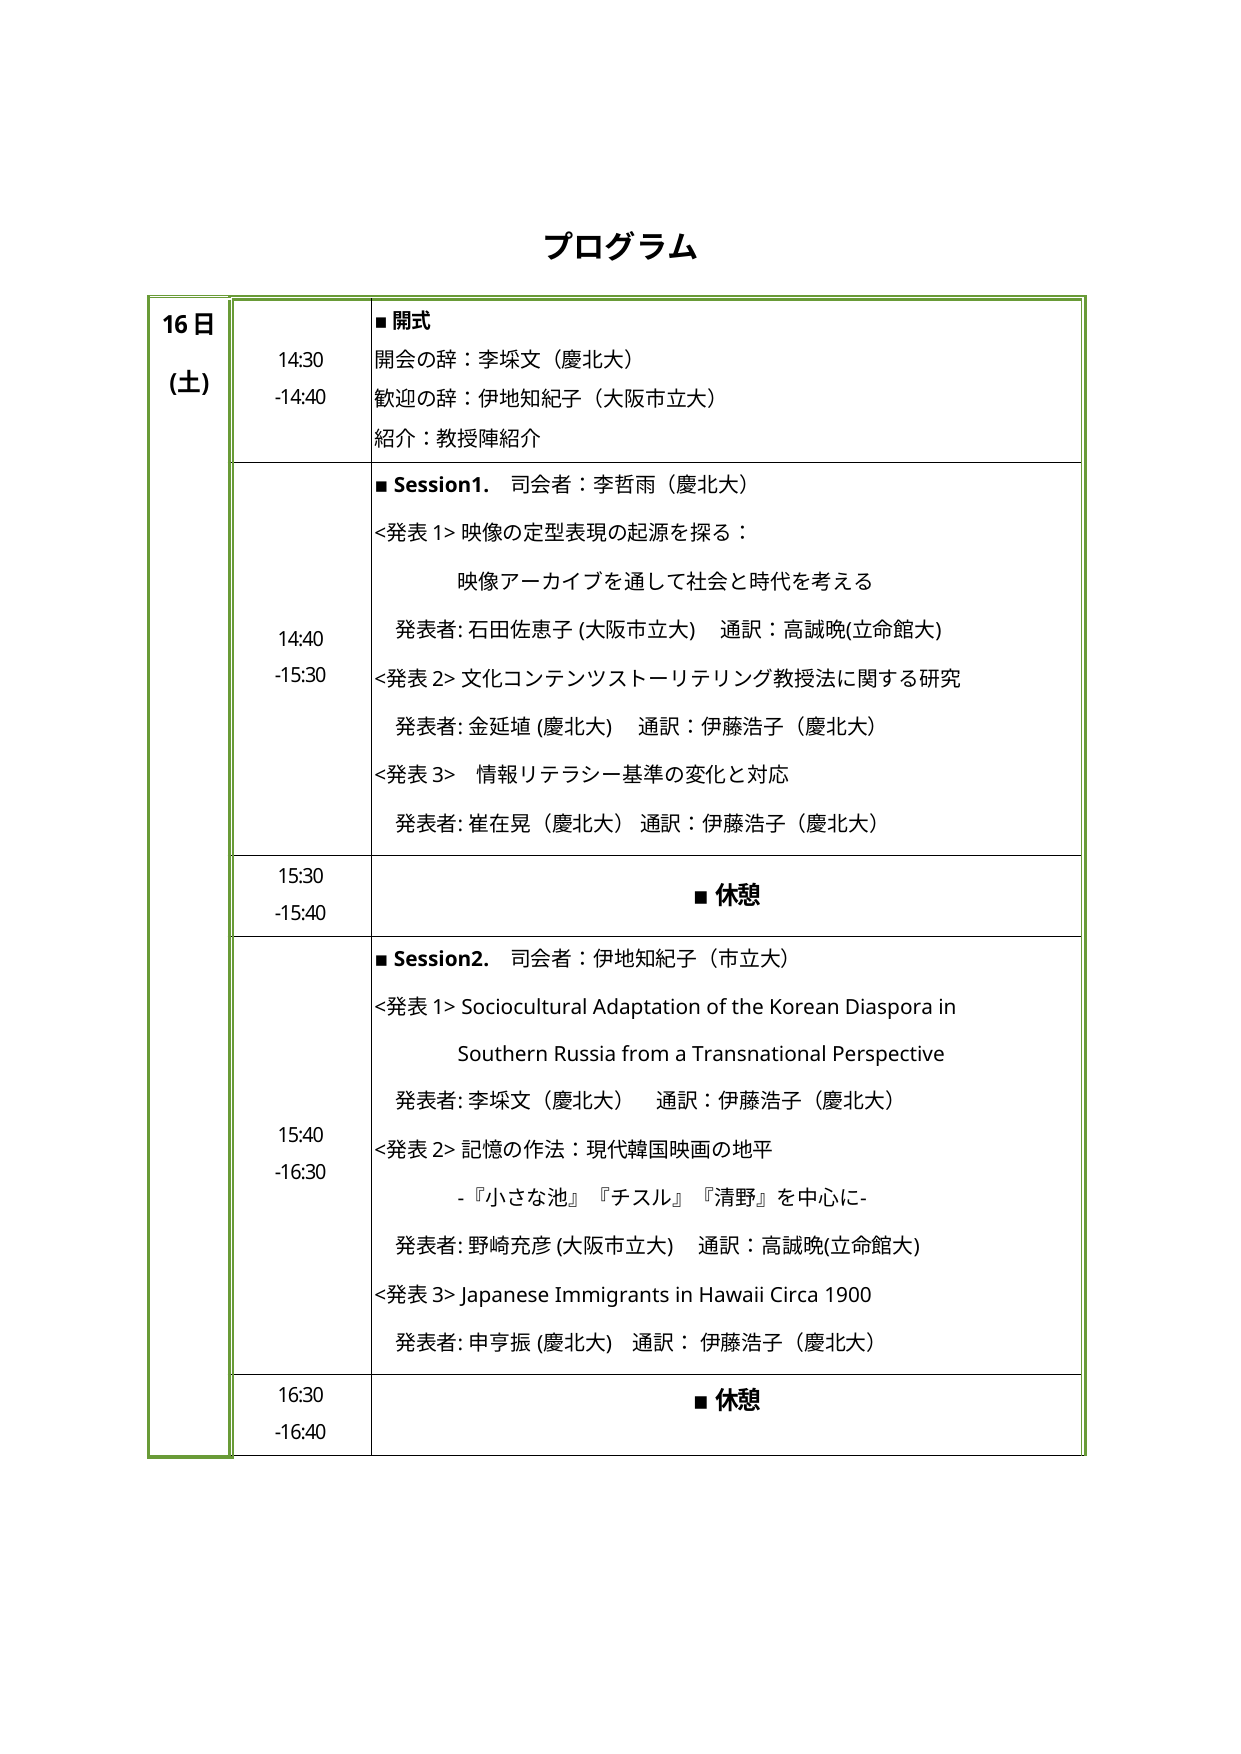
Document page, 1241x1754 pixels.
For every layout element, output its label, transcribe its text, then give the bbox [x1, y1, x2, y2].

text プログラム [150, 223, 1090, 268]
table_header ▪ 開式 開会の辞：李埰文（慶北大） 歓迎の辞：伊地知紀子（大阪市立大） 紹介：教授陣紹介 [372, 301, 1081, 462]
table_header 14:30 -14:40 [234, 301, 371, 462]
table_cell 16:30 -16:40 [234, 1375, 371, 1455]
table_cell ▪ 休憩 [372, 856, 1081, 936]
table_cell ▪ Session2. 司会者：伊地知紀子（市立大） <発表1> Sociocultural Adaptation of the Korean Diaspora in Southern Russia from a Transnational Perspective 発表者: 李埰文（慶北大） 通訳：伊藤浩子（慶北大） <発表2> 記憶の作法：現代韓国映画の地平 -『小さな池』『チスル』『清野』を中心に- 発表者: 野崎充彦 (大阪市立大) 通訳：高誠晩(立命館大) <発表3> Japanese Immigrants in Hawaii Circa 1900 発表者: 申亨振 (慶北大) 通訳： 伊藤浩子（慶北大） [372, 937, 1081, 1374]
table_cell ▪ Session1. 司会者：李哲雨（慶北大） <発表1> 映像の定型表現の起源を探る： 映像アーカイブを通して社会と時代を考える 発表者: 石田佐恵子 (大阪市立大) 通訳：高誠晩(立命館大) <発表2> 文化コンテンツストーリテリング教授法に関する研究 発表者: 金延埴 (慶北大) 通訳：伊藤浩子（慶北大） <発表3> 情報リテラシー基準の変化と対応 発表者: 崔在晃（慶北大） 通訳：伊藤浩子（慶北大） [372, 463, 1081, 855]
table_header 16日 (土) [150, 298, 231, 1455]
table_cell 15:40 -16:30 [234, 937, 371, 1374]
table_cell 15:30 -15:40 [234, 856, 371, 936]
table_cell 14:40 -15:30 [234, 463, 371, 855]
table_cell ▪ 休憩 [372, 1375, 1081, 1455]
